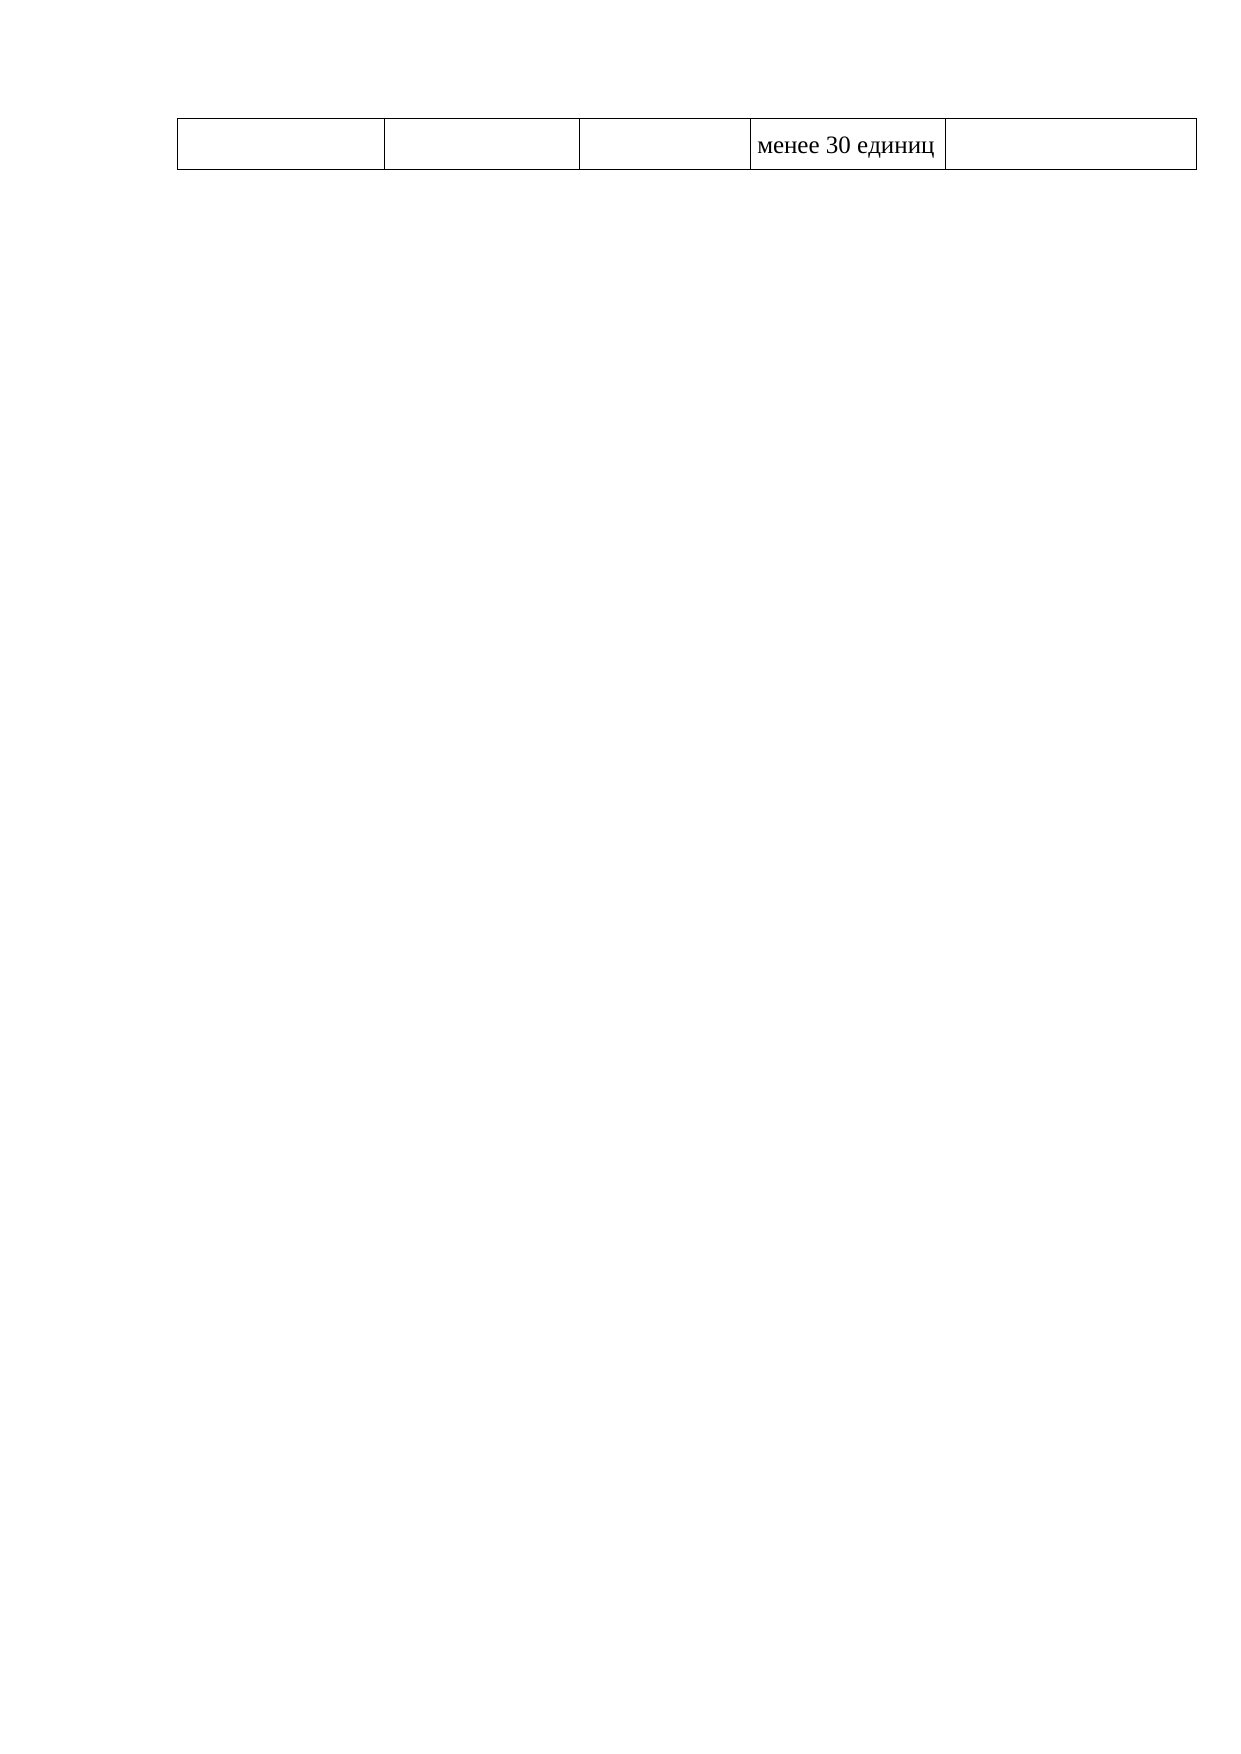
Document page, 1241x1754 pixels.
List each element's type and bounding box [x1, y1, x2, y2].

table_cell [580, 119, 750, 169]
table_cell [385, 119, 579, 169]
table_cell [178, 119, 384, 169]
table_cell [751, 119, 945, 169]
table_cell [946, 119, 1196, 169]
